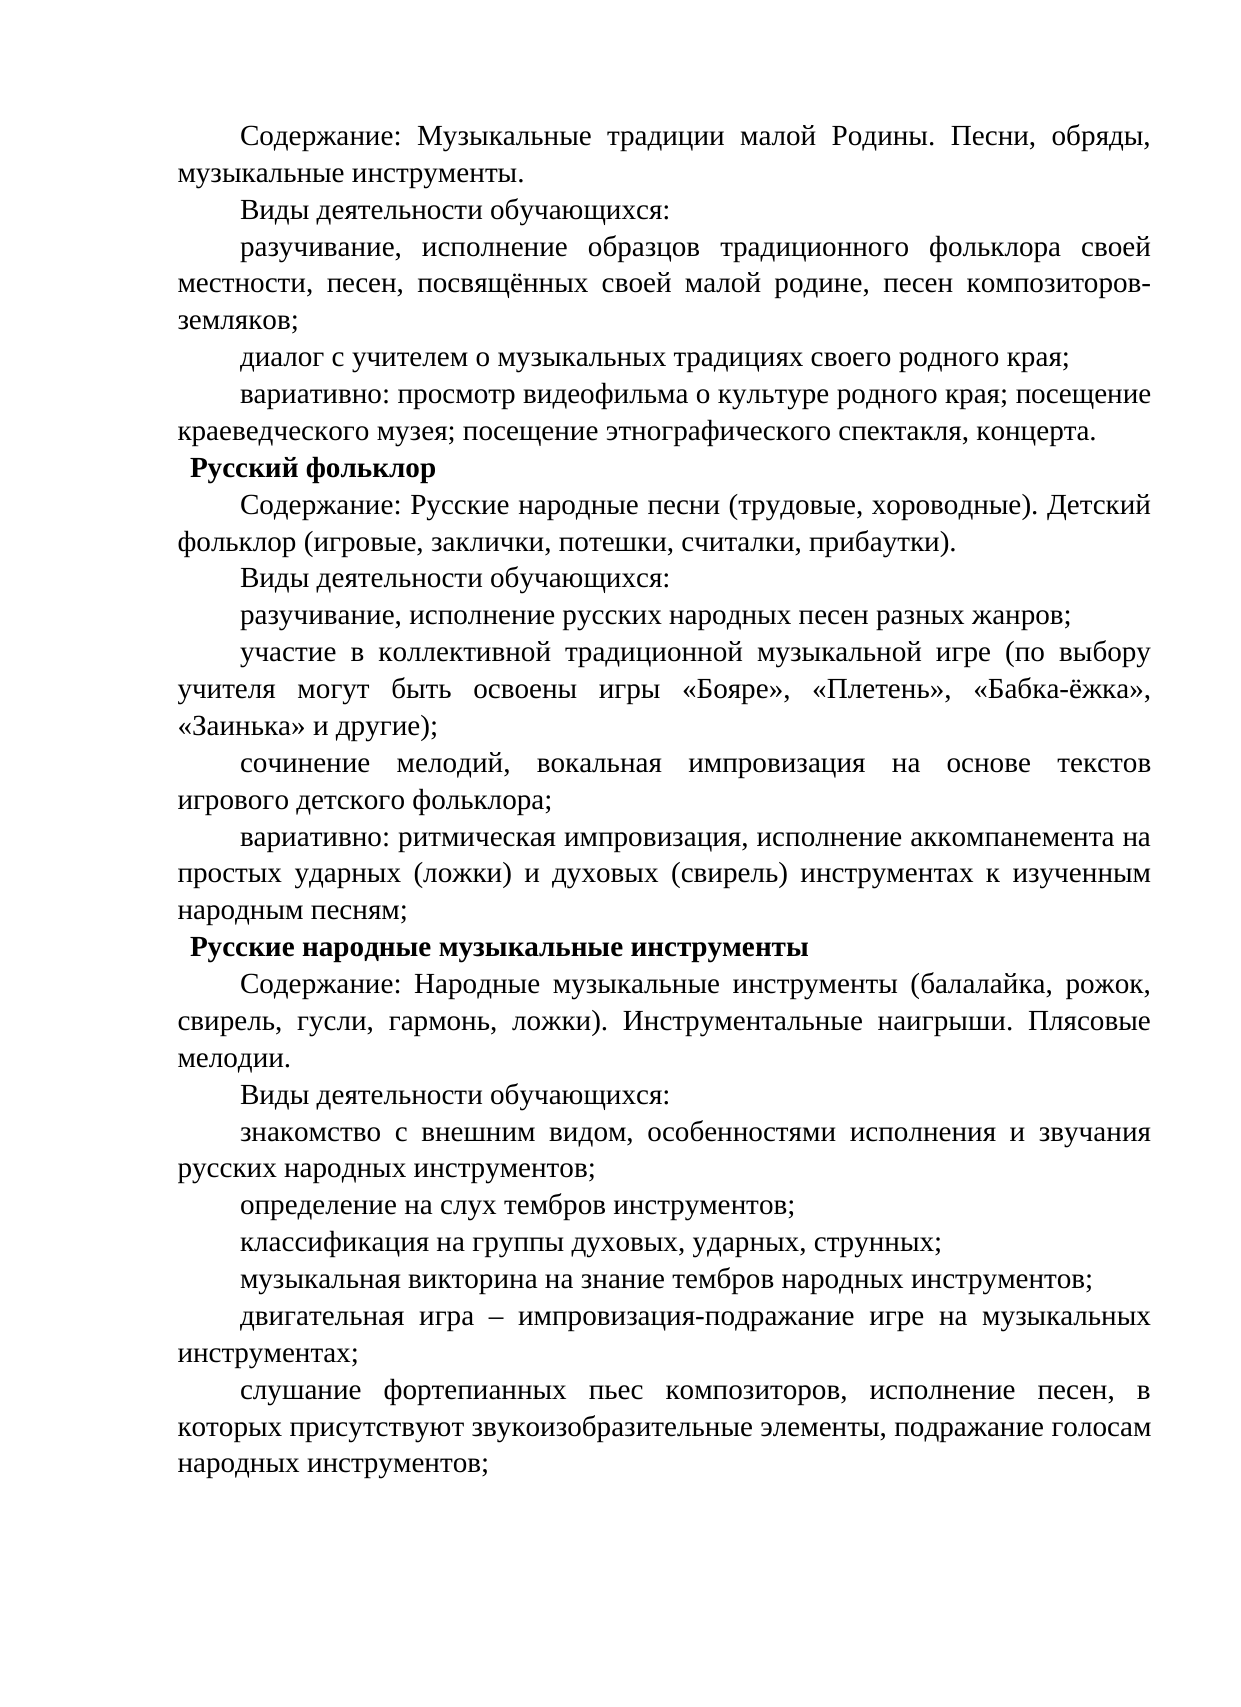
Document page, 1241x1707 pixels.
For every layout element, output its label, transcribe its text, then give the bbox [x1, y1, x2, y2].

text определение на слух тембров инструментов; [177, 1187, 1152, 1221]
text Виды деятельности обучающихся: [177, 1077, 1152, 1110]
text вариативно: просмотр видеофильма о культуре родного края; посещение краеведческого музея; посещение этнографического спектакля, концерта. [177, 376, 1152, 447]
text сочинение мелодий, вокальная импровизация на основе текстов игрового детского фольклора; [177, 745, 1152, 815]
text Содержание: Русские народные песни (трудовые, хороводные). Детский фольклор (игровые, заклички, потешки, считалки, прибаутки). [177, 487, 1152, 557]
text Виды деятельности обучающихся: [177, 561, 1152, 594]
text разучивание, исполнение образцов традиционного фольклора своей местности, песен, посвящённых своей малой родине, песен композиторов-земляков; [177, 229, 1152, 336]
text двигательная игра – импровизация-подражание игре на музыкальных инструментах; [177, 1298, 1152, 1368]
text Русский фольклор [190, 450, 1152, 483]
text Виды деятельности обучающихся: [177, 192, 1152, 225]
text знакомство с внешним видом, особенностями исполнения и звучания русских народных инструментов; [177, 1114, 1152, 1184]
text вариативно: ритмическая импровизация, исполнение аккомпанемента на простых ударных (ложки) и духовых (свирель) инструментах к изученным народным песням; [177, 819, 1152, 926]
text Содержание: Музыкальные традиции малой Родины. Песни, обряды, музыкальные инструменты. [177, 118, 1152, 188]
text классификация на группы духовых, ударных, струнных; [177, 1224, 1152, 1258]
text слушание фортепианных пьес композиторов, исполнение песен, в которых присутствуют звукоизобразительные элементы, подражание голосам народных инструментов; [177, 1372, 1152, 1479]
text Содержание: Народные музыкальные инструменты (балалайка, рожок, свирель, гусли, гармонь, ложки). Инструментальные наигрыши. Плясовые мелодии. [177, 966, 1152, 1073]
text участие в коллективной традиционной музыкальной игре (по выбору учителя могут быть освоены игры «Бояре», «Плетень», «Бабка-ёжка», «Заинька» и другие); [177, 634, 1152, 742]
text музыкальная викторина на знание тембров народных инструментов; [177, 1261, 1152, 1295]
text Русские народные музыкальные инструменты [190, 929, 1152, 963]
text диалог с учителем о музыкальных традициях своего родного края; [177, 339, 1152, 373]
text разучивание, исполнение русских народных песен разных жанров; [177, 597, 1152, 631]
